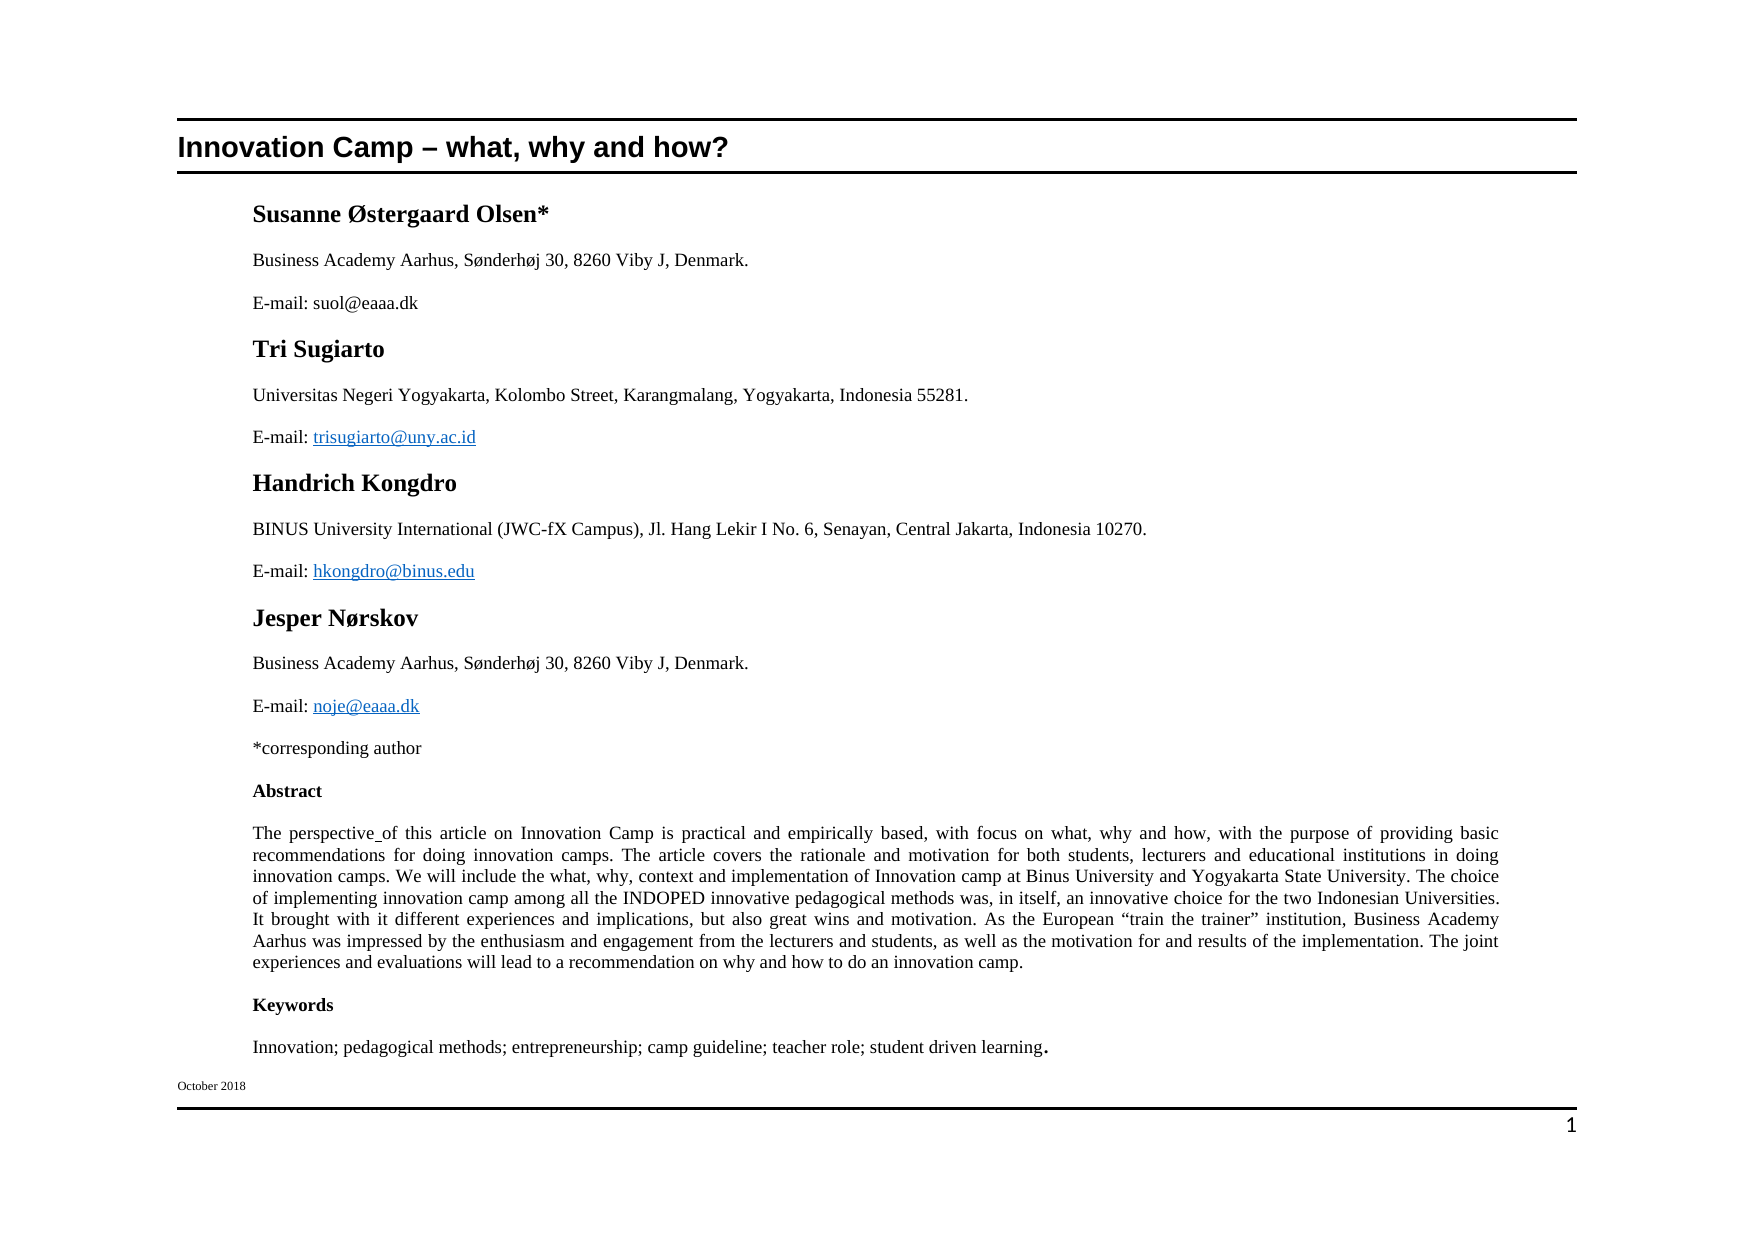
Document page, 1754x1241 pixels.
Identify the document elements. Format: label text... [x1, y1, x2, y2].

text *corresponding author [252, 737, 1502, 759]
text Abstract [252, 779, 1502, 801]
text Innovation; pedagogical methods; entrepreneurship; camp guideline; teacher role; student driven learning. [252, 1036, 1502, 1058]
text Keywords [252, 994, 1502, 1015]
text The perspective of this article on Innovation Camp is practical and empirically based, with focus on what, why and how, with the purpose of providing basic recommendations for doing innovation camps. The article covers the rationale and motivation for both students, lecturers and educational institutions in doing innovation camps. We will include the what, why, context and implementation of Innovation camp at Binus University and Yogyakarta State University. The choice of implementing innovation camp among all the INDOPED innovative pedagogical methods was, in itself, an innovative choice for the two Indonesian Universities. It brought with it different experiences and implications, but also great wins and motivation. As the European “train the trainer” institution, Business Academy Aarhus was impressed by the enthusiasm and engagement from the lecturers and students, as well as the motivation for and results of the implementation. The joint experiences and evaluations will lead to a recommendation on why and how to do an innovation camp. [252, 822, 1502, 973]
text Handrich Kongdro [252, 468, 1502, 497]
text Innovation Camp – what, why and how? [177, 121, 1577, 171]
text E-mail: noje@eaaa.dk [252, 695, 1502, 716]
text Jesper Nørskov [252, 603, 1502, 631]
text Tri Sugiarto [252, 334, 1502, 363]
text BINUS University International (JWC-fX Campus), Jl. Hang Lekir I No. 6, Senayan, Central Jakarta, Indonesia 10270. [252, 518, 1502, 539]
text E-mail: trisugiarto@uny.ac.id [252, 426, 1502, 447]
text E-mail: hkongdro@binus.edu [252, 560, 1502, 582]
text E-mail: suol@eaaa.dk [252, 292, 1502, 313]
text October 2018 [177, 1078, 1577, 1093]
text Universitas Negeri Yogyakarta, Kolombo Street, Karangmalang, Yogyakarta, Indonesia 55281. [252, 383, 1502, 405]
text Business Academy Aarhus, Sønderhøj 30, 8260 Viby J, Denmark. [252, 652, 1502, 674]
text Susanne Østergaard Olsen* [252, 199, 1502, 228]
text Business Academy Aarhus, Sønderhøj 30, 8260 Viby J, Denmark. [252, 249, 1502, 271]
